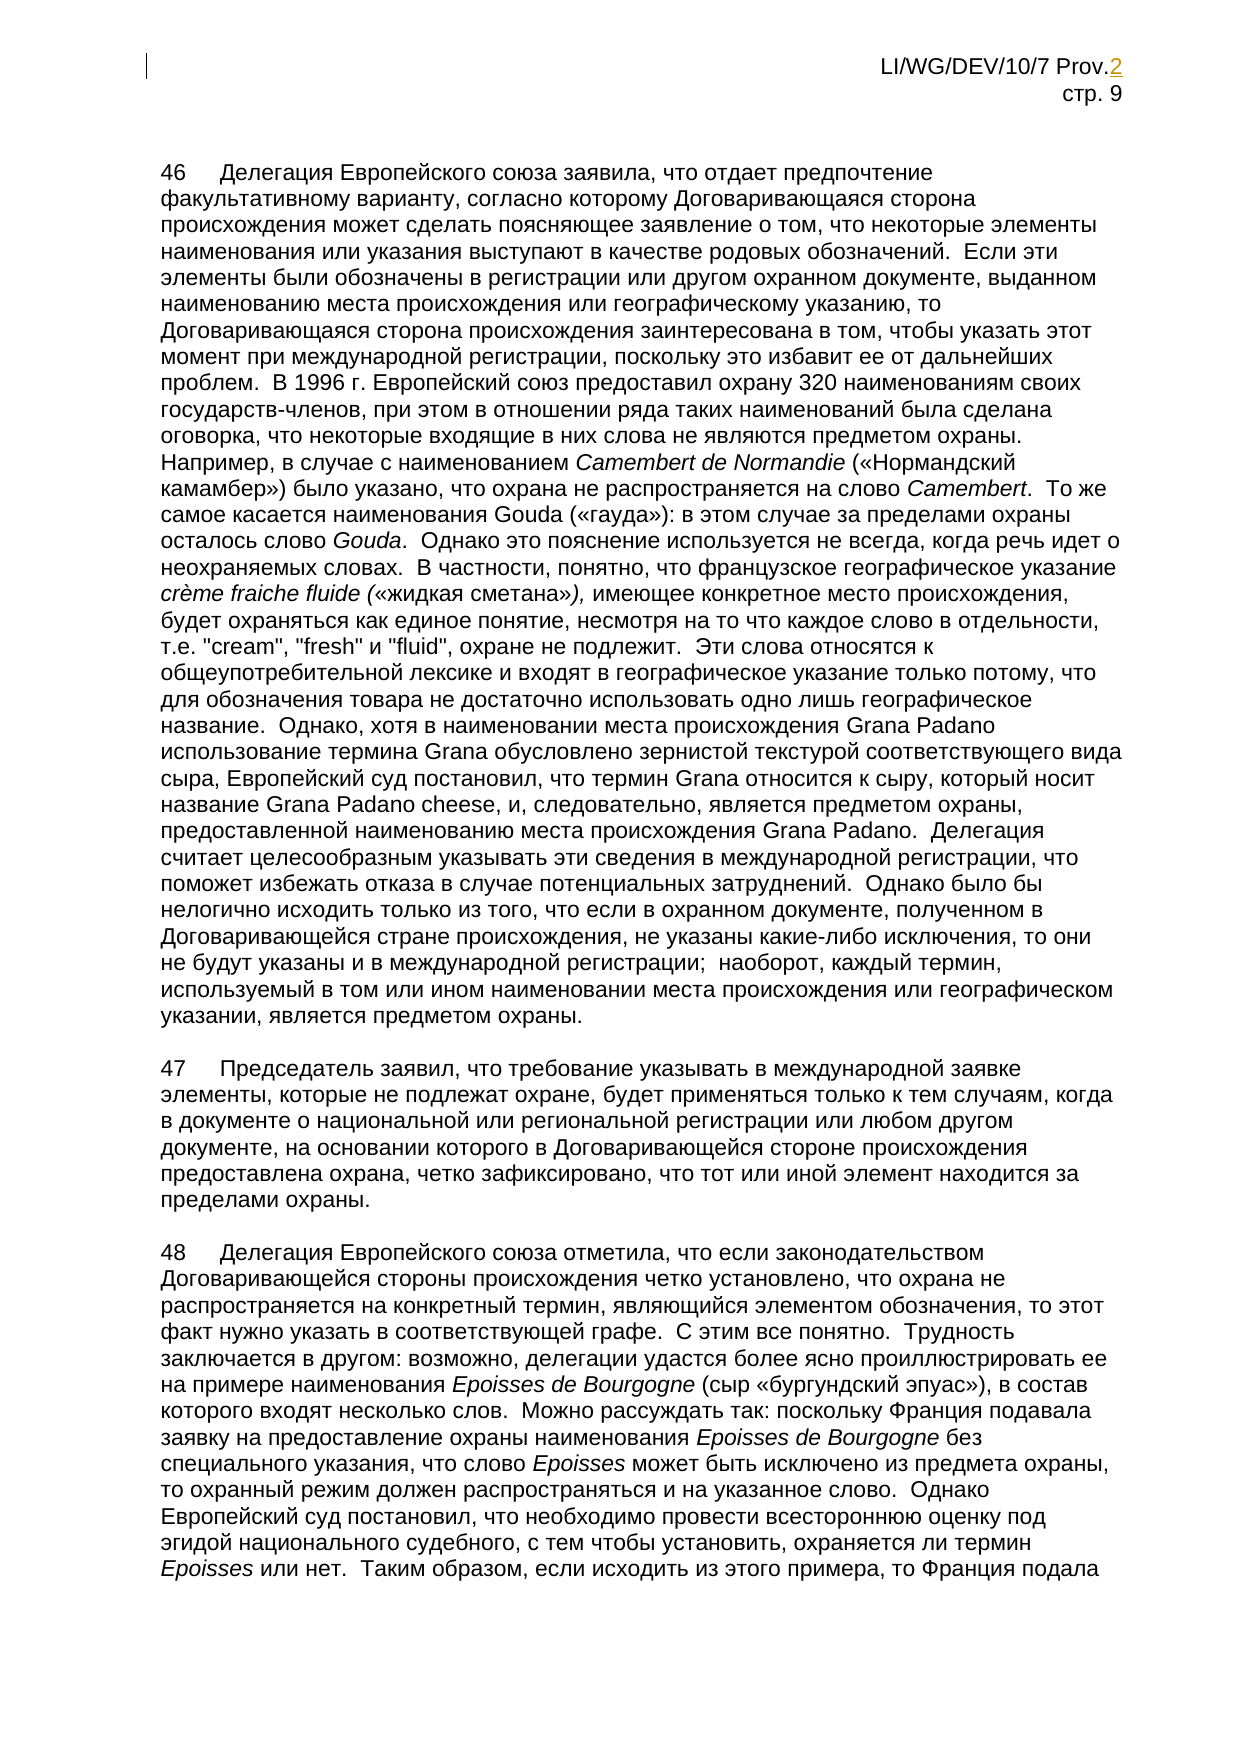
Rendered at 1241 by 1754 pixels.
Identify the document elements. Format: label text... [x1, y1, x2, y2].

text Председатель заявил, что требование указывать в международной заявке элементы, которые не подлежат охране, будет применяться только к тем случаям, когда в документе о национальной или региональной регистрации или любом другом документе, на основании которого в Договаривающейся стороне происхождения предоставлена охрана, четко зафиксировано, что тот или иной элемент находится за пределами охраны. [160, 1054, 1122, 1213]
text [160, 1239, 1122, 1582]
text Делегация Европейского союза заявила, что отдает предпочтение факультативному варианту, согласно которому Договаривающаяся сторона происхождения может сделать поясняющее заявление о том, что некоторые элементы наименования или указания выступают в качестве родовых обозначений. Если эти элементы были обозначены в регистрации или другом охранном документе, выданном наименованию места происхождения или географическому указанию, то Договаривающаяся сторона происхождения заинтересована в том, чтобы указать этот момент при международной регистрации, поскольку это избавит ее от дальнейших проблем. В 1996 г. Европейский союз предоставил охрану 320 наименованиям своих государств-членов, при этом в отношении ряда таких наименований была сделана оговорка, что некоторые входящие в них слова не являются предметом охраны. Например, в случае с наименованием Camembert de Normandie («Нормандский камамбер») было указано, что охрана не распространяется на слово Camembert. То же самое касается наименования Gouda («гауда»): в этом случае за пределами охраны осталось слово Gouda. Однако это пояснение используется не всегда, когда речь идет о неохраняемых словах. В частности, понятно, что французское географическое указание crème fraiche fluide («жидкая сметана»), имеющее конкретное место происхождения, будет охраняться как единое понятие, несмотря на то что каждое слово в отдельности, т.е. "cream", "fresh" и "fluid", охране не подлежит. Эти слова относятся к общеупотребительной лексике и входят в географическое указание только потому, что для обозначения товара не достаточно использовать одно лишь географическое название. Однако, хотя в наименовании места происхождения Grana Padano использование термина Grana обусловлено зернистой текстурой соответствующего вида сыра, Европейский суд постановил, что термин Grana относится к сыру, который носит название Grana Padano cheese, и, следовательно, является предметом охраны, предоставленной наименованию места происхождения Grana Padano. Делегация считает целесообразным указывать эти сведения в международной регистрации, что поможет избежать отказа в случае потенциальных затруднений. Однако было бы нелогично исходить только из того, что если в охранном документе, полученном в Договаривающейся стране происхождения, не указаны какие-либо исключения, то они не будут указаны и в международной регистрации; наоборот, каждый термин, используемый в том или ином наименовании места происхождения или географическом указании, является предметом охраны. [160, 158, 1122, 1028]
